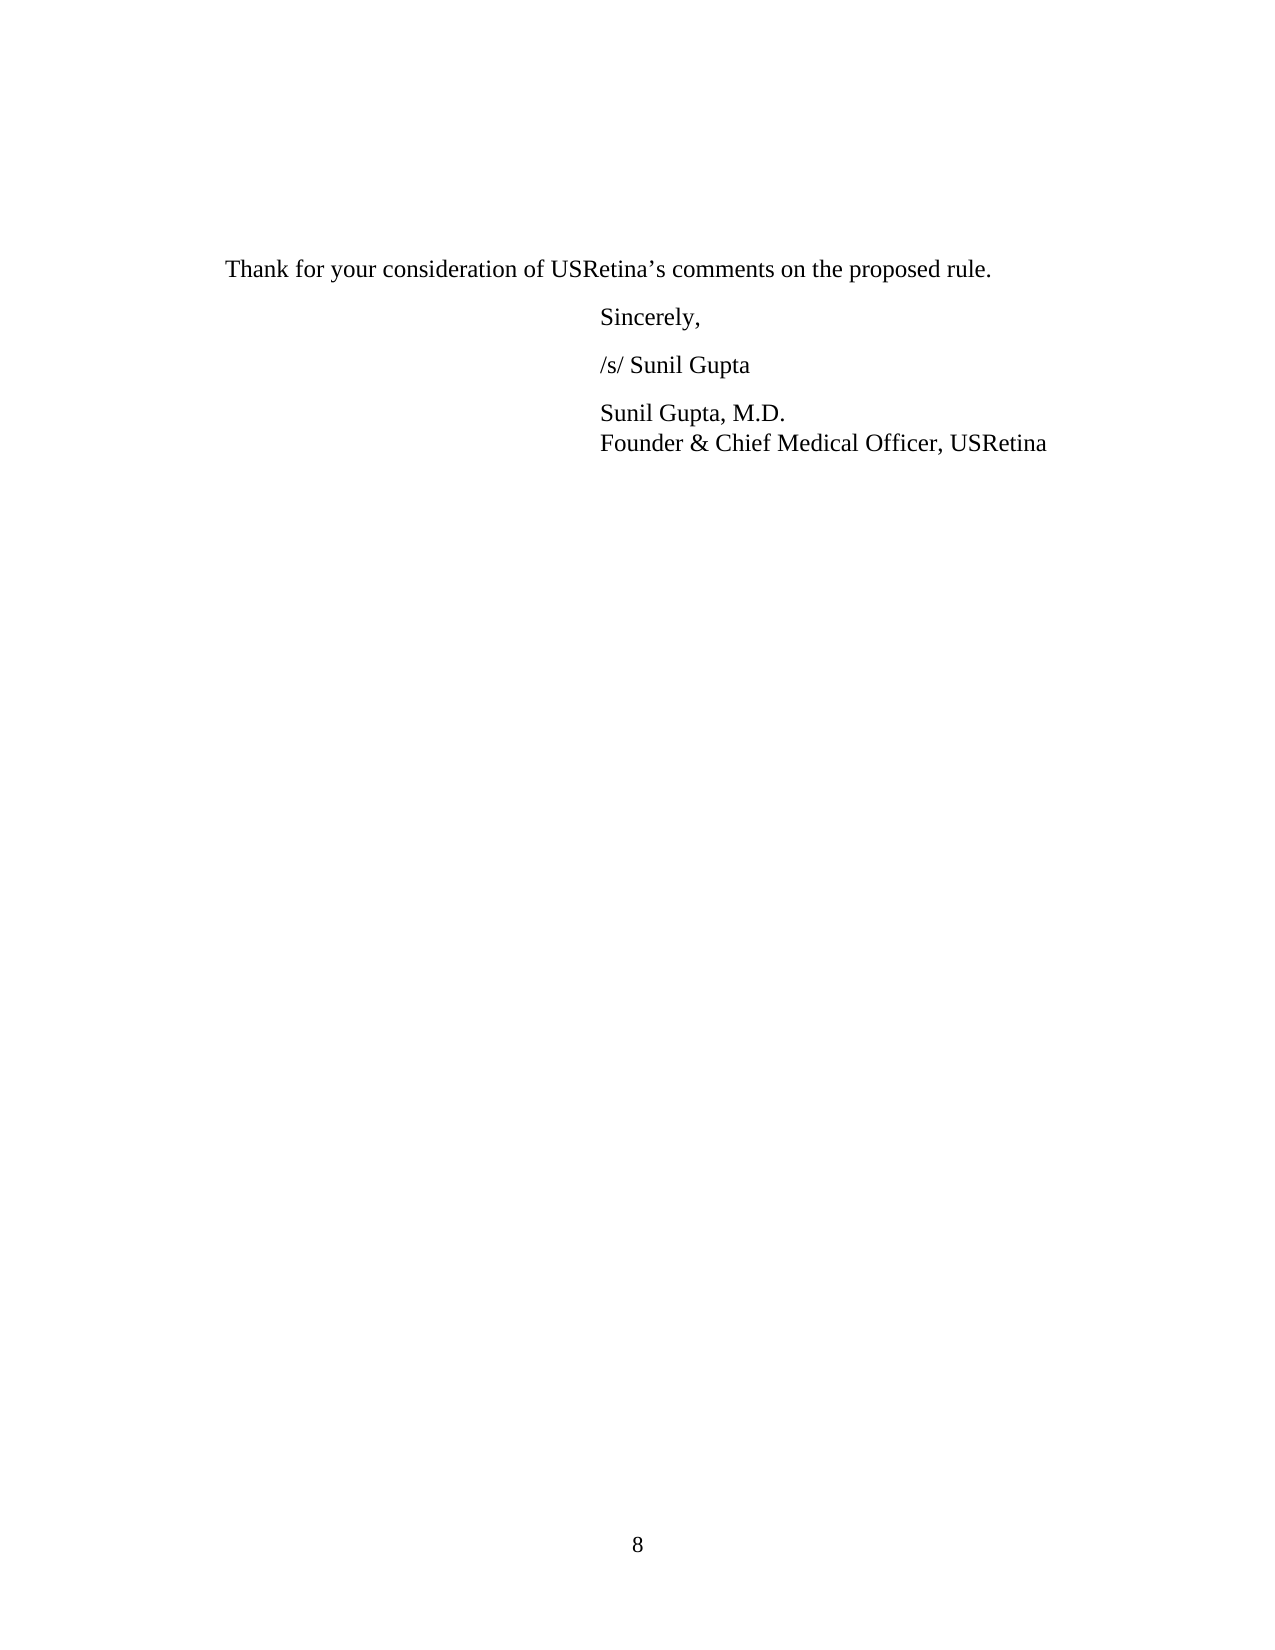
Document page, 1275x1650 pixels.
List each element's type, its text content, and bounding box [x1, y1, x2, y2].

text Thank for your consideration of USRetina’s comments on the proposed rule. [225, 254, 1135, 283]
text /s/ Sunil Gupta Sunil Gupta, M.D. [600, 331, 788, 427]
text Sincerely, [600, 302, 1135, 331]
text Founder & Chief Medical Officer, USRetina [600, 428, 1135, 457]
